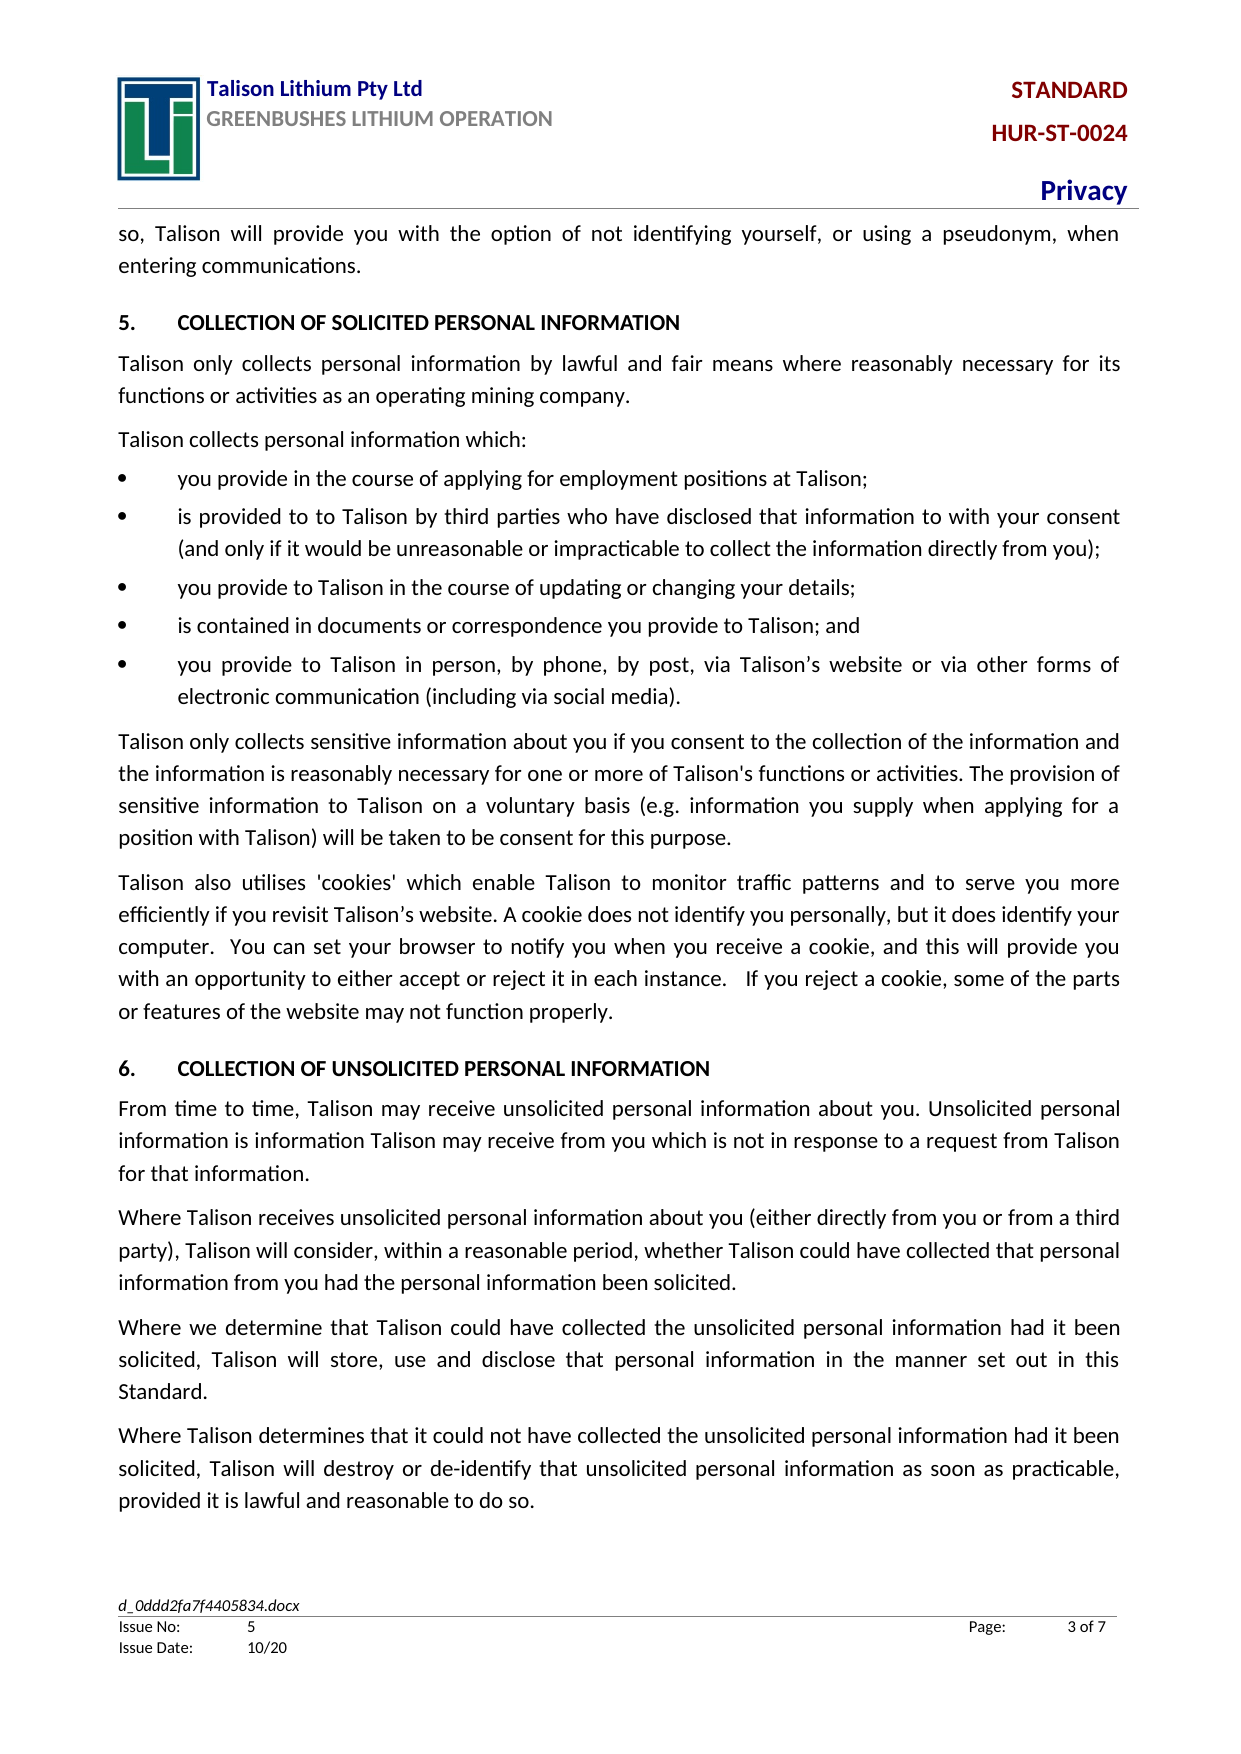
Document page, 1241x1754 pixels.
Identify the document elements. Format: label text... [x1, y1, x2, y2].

text Talison only collects personal information by lawful and fair means where reasonably necessary for its functions or activities as an operating mining company. [118, 349, 1122, 409]
text Where Talison determines that it could not have collected the unsolicited personal information had it been solicited, Talison will destroy or de-identify that unsolicited personal information as soon as practicable, provided it is lawful and reasonable to do so. [118, 1422, 1122, 1514]
list is contained in documents or correspondence you provide to Talison; and [118, 611, 1122, 639]
text Talison only collects sensitive information about you if you consent to the collection of the information and the information is reasonably necessary for one or more of Talison's functions or activities. The provision of sensitive information to Talison on a voluntary basis (e.g. information you supply when applying for a position with Talison) will be taken to be consent for this purpose. [118, 727, 1122, 851]
list is provided to to Talison by third parties who have disclosed that information to with your consent (and only if it would be unreasonable or impracticable to collect the information directly from you); [118, 502, 1122, 563]
text Talison collects personal information which: [118, 426, 1122, 453]
list you provide in the course of applying for employment positions at Talison; [118, 464, 1122, 492]
picture [115, 75, 204, 182]
subtitle COLLECTION OF UNSOLICITED PERSONAL INFORMATION [118, 1054, 1122, 1082]
list you provide to Talison in the course of updating or changing your details; [118, 573, 1122, 601]
text Talison also utilises 'cookies' which enable Talison to monitor traffic patterns and to serve you more efficiently if you revisit Talison’s website. A cookie does not identify you personally, but it does identify your computer. You can set your browser to notify you when you receive a cookie, and this will provide you with an opportunity to either accept or reject it in each instance. If you reject a cookie, some of the parts or features of the website may not function properly. [118, 868, 1122, 1025]
text From time to time, Talison may receive unsolicited personal information about you. Unsolicited personal information is information Talison may receive from you which is not in response to a request from Talison for that information. [118, 1094, 1122, 1187]
list you provide to Talison in person, by phone, by post, via Talison’s website or via other forms of electronic communication (including via social media). [118, 650, 1122, 710]
text Where Talison receives unsolicited personal information about you (either directly from you or from a third party), Talison will consider, within a reasonable period, whether Talison could have collected that personal information from you had the personal information been solicited. [118, 1203, 1122, 1296]
subtitle COLLECTION OF SOLICITED PERSONAL INFORMATION [118, 308, 1122, 336]
text Where we determine that Talison could have collected the unsolicited personal information had it been solicited, Talison will store, use and disclose that personal information in the manner set out in this Standard. [118, 1313, 1122, 1405]
